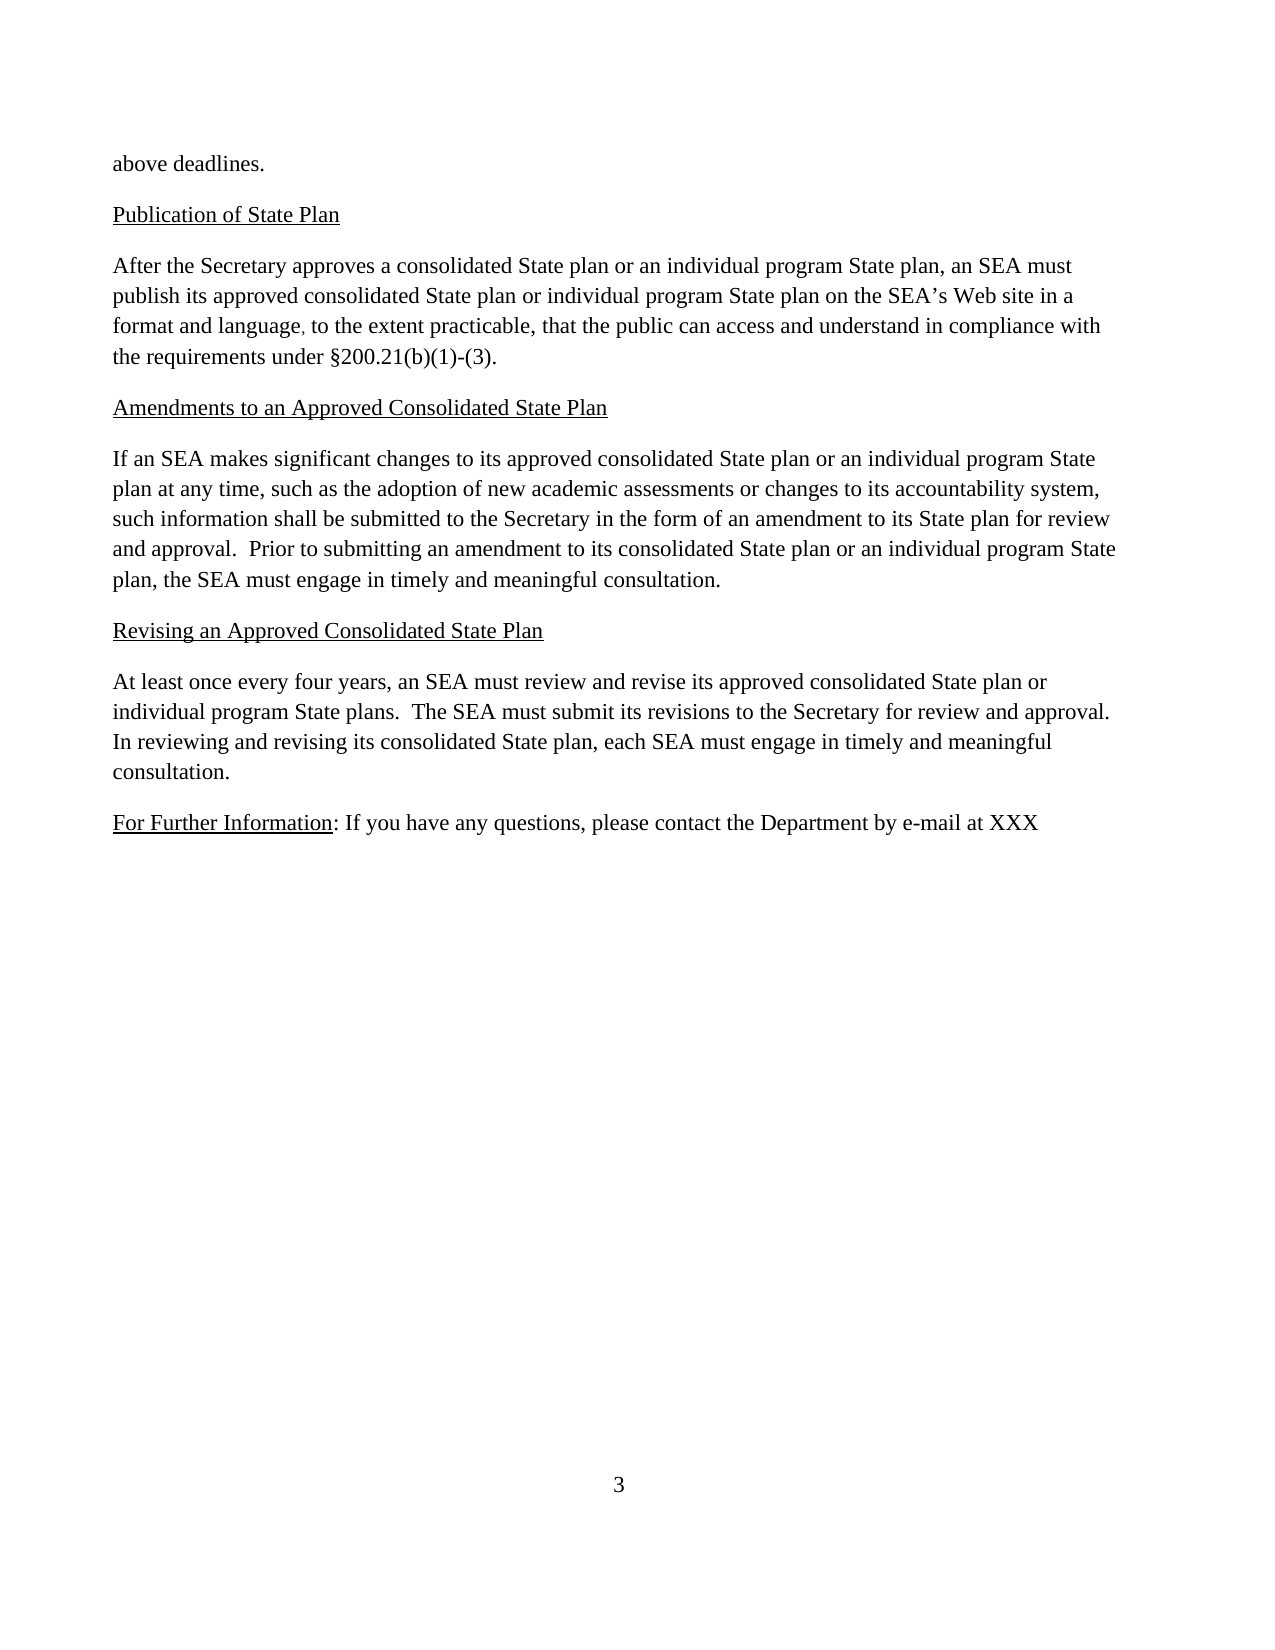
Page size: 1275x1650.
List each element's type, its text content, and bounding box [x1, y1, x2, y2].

text For Further Information: If you have any questions, please contact the Department by e-mail at XXX [112, 809, 1125, 836]
text Amendments to an Approved Consolidated State Plan [112, 394, 1125, 420]
text After the Secretary approves a consolidated State plan or an individual program State plan, an SEA must publish its approved consolidated State plan or individual program State plan on the SEA’s Web site in a format and language, to the extent practicable, that the public can access and understand in compliance with the requirements under §200.21(b)(1)-(3). [112, 252, 1125, 369]
text Revising an Approved Consolidated State Plan [112, 617, 1125, 643]
text At least once every four years, an SEA must review and revise its approved consolidated State plan or individual program State plans. The SEA must submit its revisions to the Secretary for review and approval. In reviewing and revising its consolidated State plan, each SEA must engage in timely and meaningful consultation. [112, 668, 1125, 785]
text If an SEA makes significant changes to its approved consolidated State plan or an individual program State plan at any time, such as the adoption of new academic assessments or changes to its accountability system, such information shall be submitted to the Secretary in the form of an amendment to its State plan for review and approval. Prior to submitting an amendment to its consolidated State plan or an individual program State plan, the SEA must engage in timely and meaningful consultation. [112, 445, 1125, 592]
text Publication of State Plan [112, 201, 1125, 227]
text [112, 150, 1125, 176]
